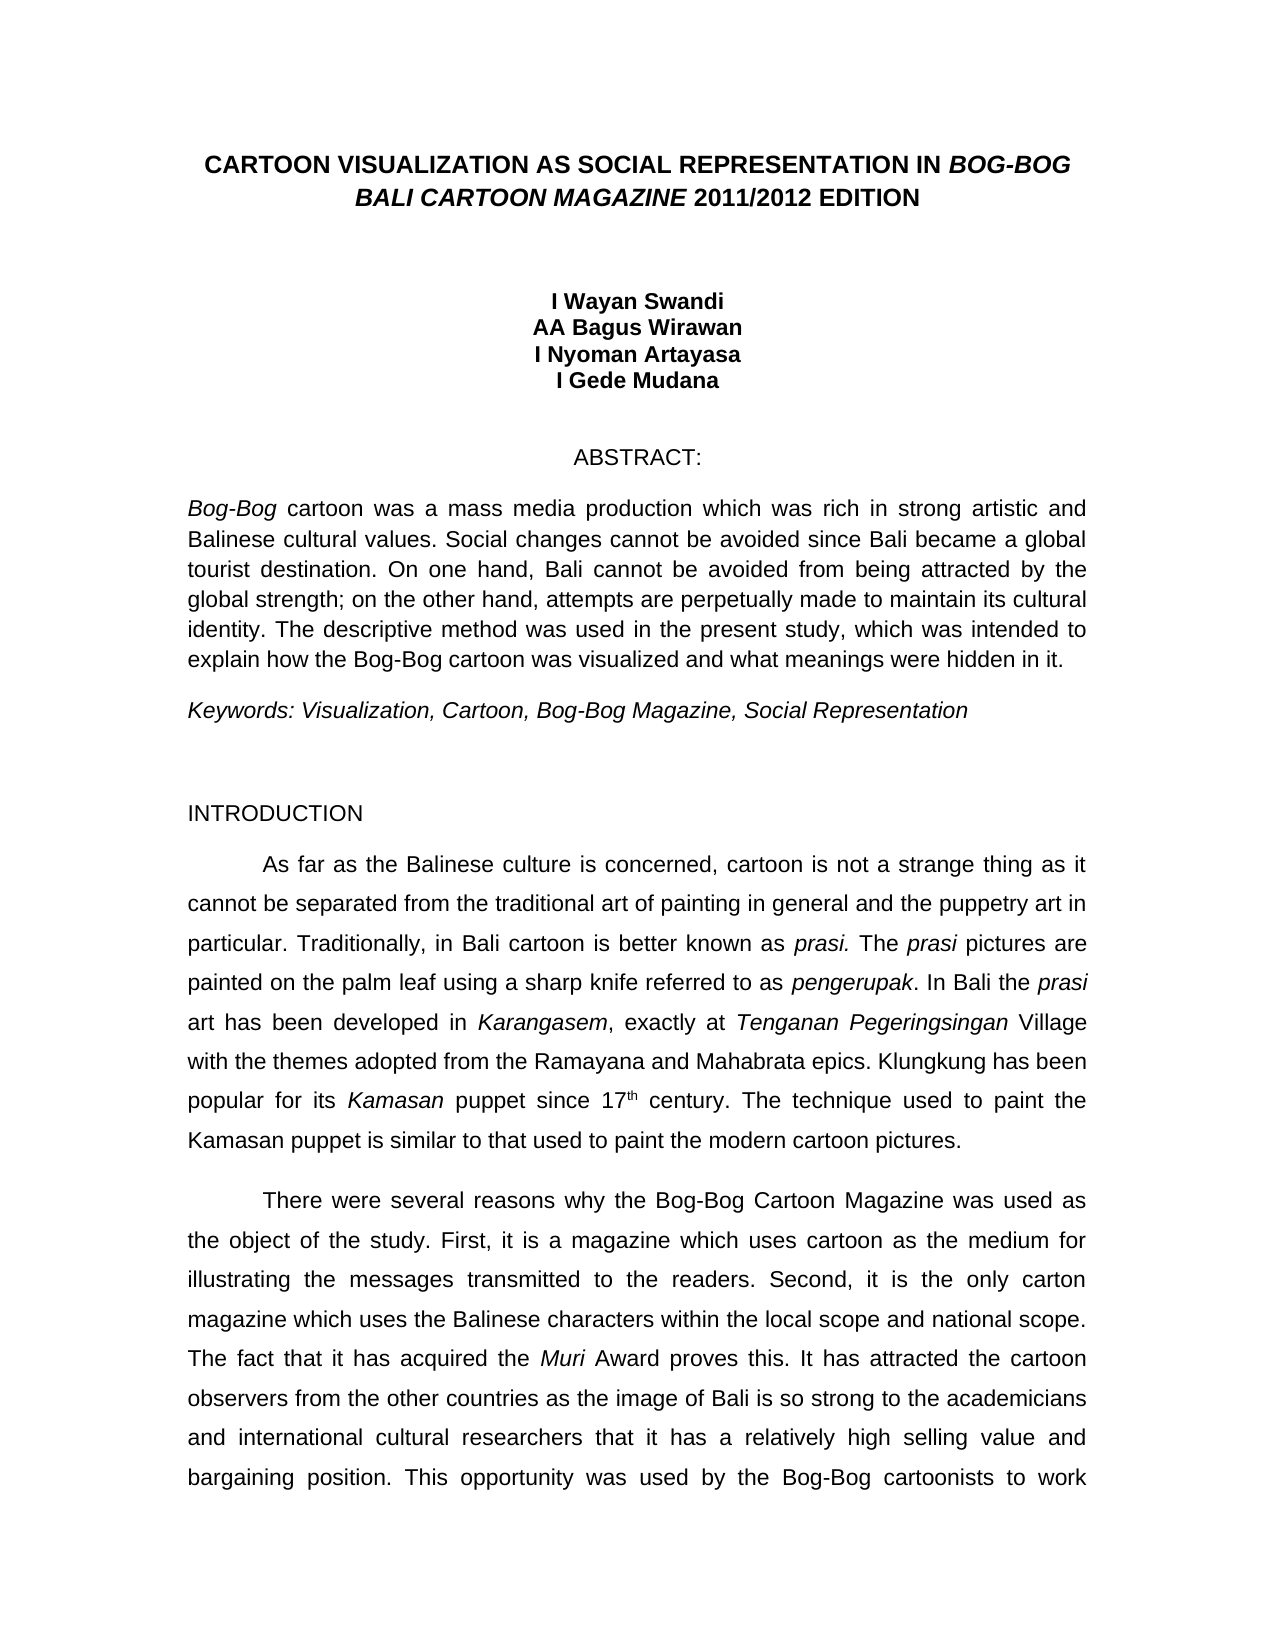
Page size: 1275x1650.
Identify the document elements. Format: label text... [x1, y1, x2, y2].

text AA Bagus Wirawan [187, 314, 1087, 341]
text I Nyoman Artayasa [187, 341, 1087, 367]
text I Gede Mudana [187, 367, 1087, 393]
text As far as the Balinese culture is concerned, cartoon is not a strange thing as it cannot be separated from the traditional art of painting in general and the puppetry art in particular. Traditionally, in Bali cartoon is better known as prasi. The prasi pictures are painted on the palm leaf using a sharp knife referred to as pengerupak. In Bali the prasi art has been developed in Karangasem, exactly at Tenganan Pegeringsingan Village with the themes adopted from the Ramayana and Mahabrata epics. Klungkung has been popular for its Kamasan puppet since 17th century. The technique used to paint the Kamasan puppet is similar to that used to paint the modern cartoon pictures. [187, 851, 1087, 1153]
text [187, 1187, 1087, 1490]
text Keywords: Visualization, Cartoon, Bog-Bog Magazine, Social Representation [187, 697, 1087, 724]
text INTRODUCTION [187, 799, 1087, 826]
text I Wayan Swandi [187, 288, 1087, 314]
text ABSTRACT: [187, 444, 1087, 471]
text CARTOON VISUALIZATION AS SOCIAL REPRESENTATION IN BOG-BOG BALI CARTOON MAGAZINE 2011/2012 EDITION [187, 150, 1087, 212]
text Bog-Bog cartoon was a mass media production which was rich in strong artistic and Balinese cultural values. Social changes cannot be avoided since Bali became a global tourist destination. On one hand, Bali cannot be avoided from being attracted by the global strength; on the other hand, attempts are perpetually made to maintain its cultural identity. The descriptive method was used in the present study, which was intended to explain how the Bog-Bog cartoon was visualized and what meanings were hidden in it. [187, 495, 1087, 673]
